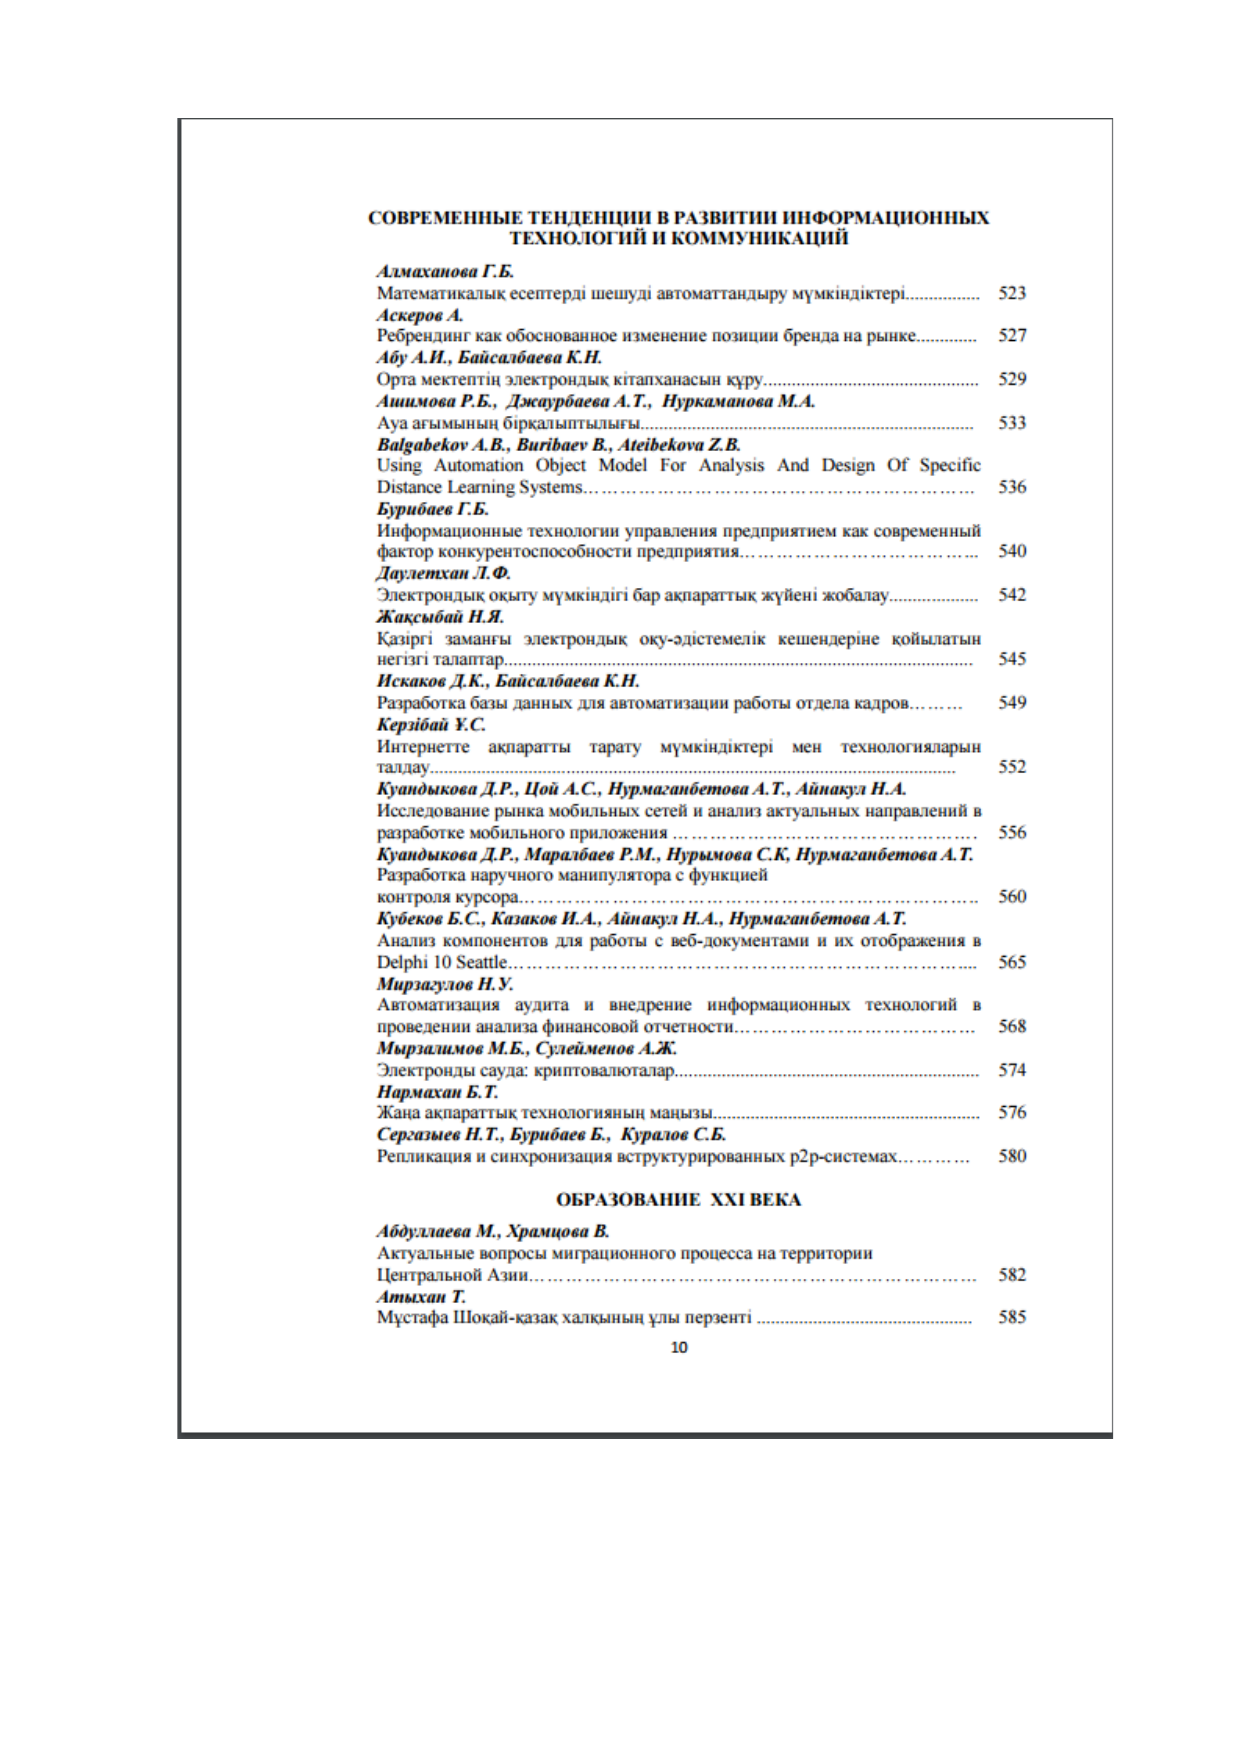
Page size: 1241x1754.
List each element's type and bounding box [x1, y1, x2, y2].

picture [177, 118, 1114, 1439]
